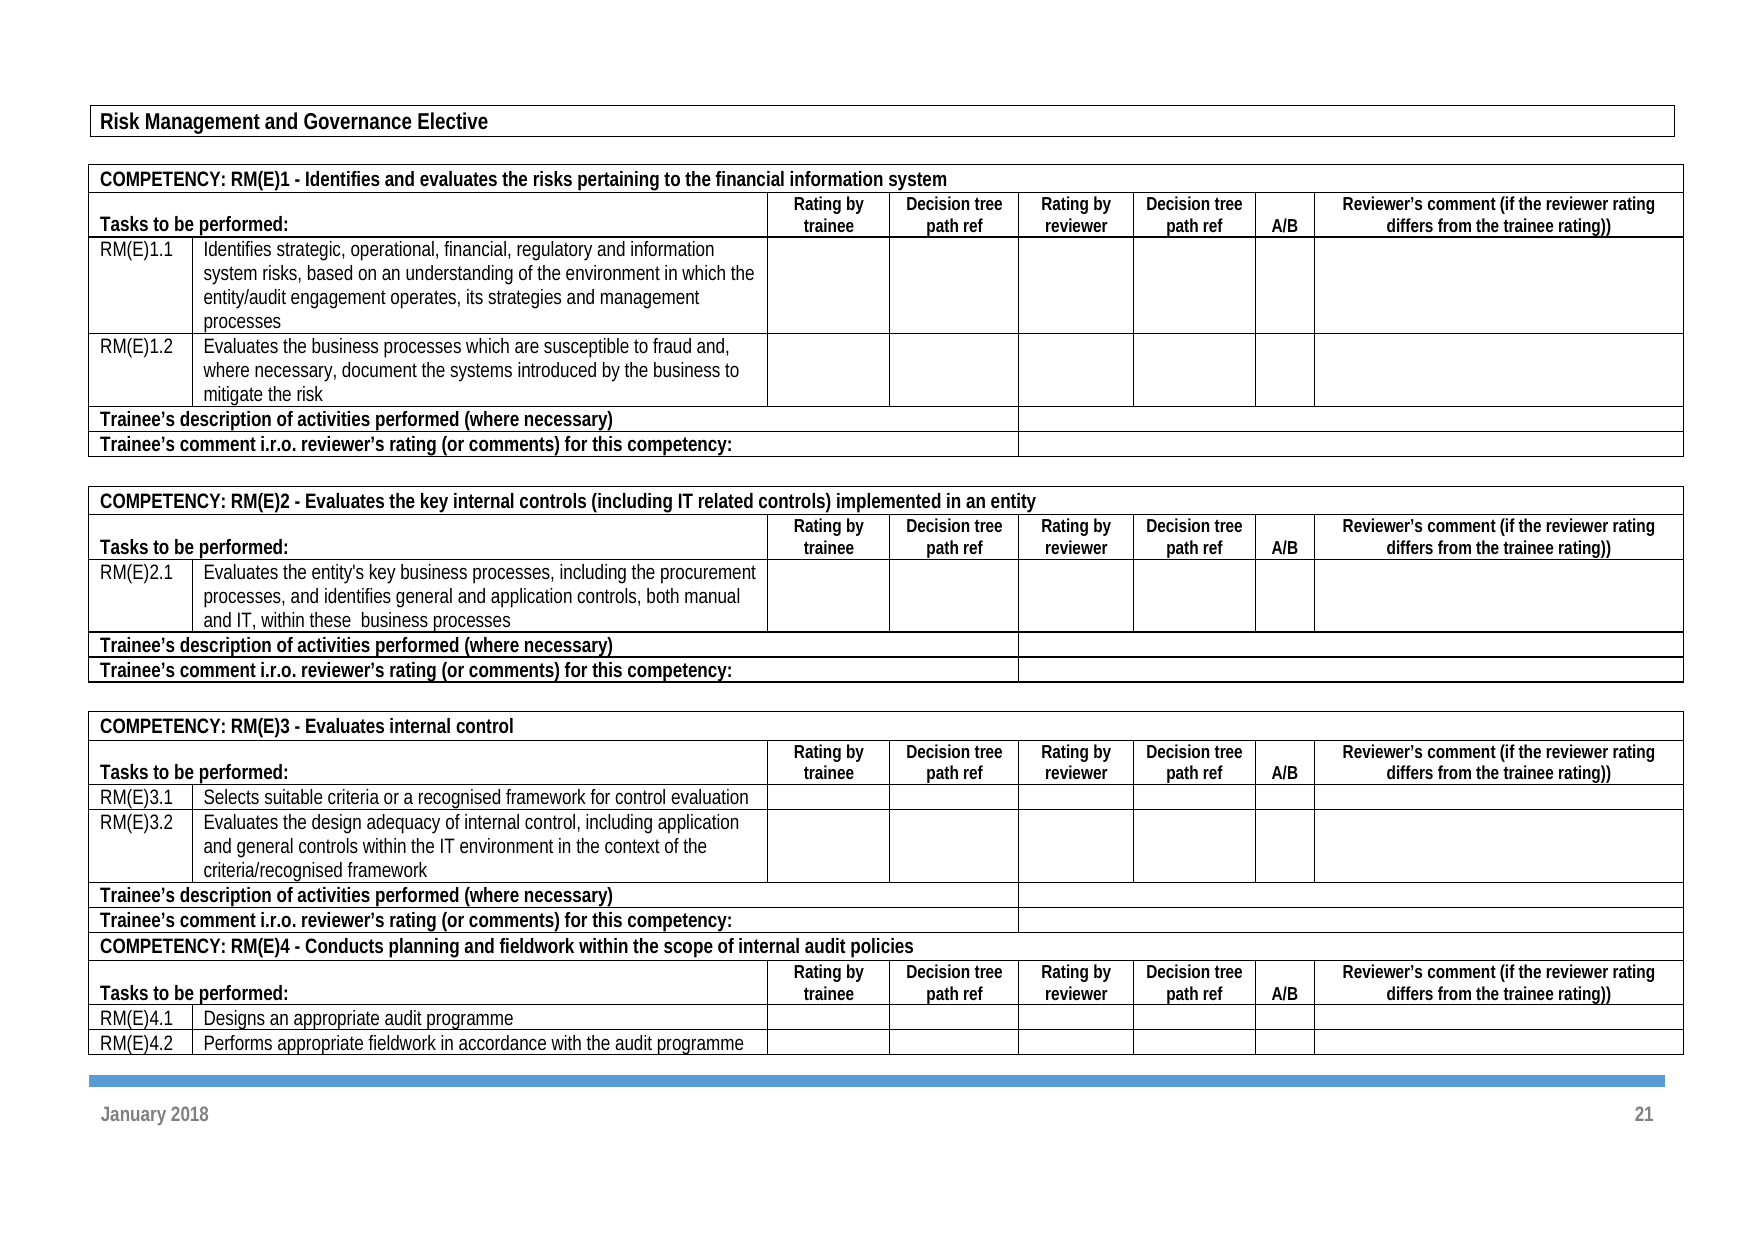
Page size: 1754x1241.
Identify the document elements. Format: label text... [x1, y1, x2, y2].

table_cell Designs an appropriate audit programme [193, 1005, 767, 1029]
table_cell Reviewer’s comment (if the reviewer rating differs from the trainee rating)) [1315, 193, 1683, 236]
table_cell [1315, 334, 1683, 406]
text Risk Management and Governance Elective [91, 106, 1674, 136]
table_cell [890, 785, 1018, 809]
table_cell [1256, 1005, 1314, 1029]
table_cell RM(E)1.2 [89, 334, 192, 406]
table_cell Trainee’s description of activities performed (where necessary) [89, 407, 1018, 431]
table_cell Decision tree path ref [890, 961, 1018, 1004]
table_header COMPETENCY: RM(E)2 - Evaluates the key internal controls (including IT related controls) implemented in an entity [89, 487, 1683, 514]
table_cell Rating by reviewer [1019, 515, 1133, 558]
table_cell [768, 1030, 889, 1054]
table_cell A/B [1256, 515, 1314, 558]
table_cell Trainee’s comment i.r.o. reviewer’s rating (or comments) for this competency: [89, 658, 1018, 681]
table_cell [890, 1005, 1018, 1029]
table_cell [768, 785, 889, 809]
table_cell Rating by trainee [768, 741, 889, 784]
table_cell [1315, 238, 1683, 333]
table_cell [1019, 1005, 1133, 1029]
table_cell [1256, 334, 1314, 406]
table_cell [768, 1005, 889, 1029]
table_cell [768, 334, 889, 406]
table_cell Reviewer’s comment (if the reviewer rating differs from the trainee rating)) [1315, 515, 1683, 558]
table_cell [1315, 1030, 1683, 1054]
table_cell Rating by reviewer [1019, 961, 1133, 1004]
table_cell [1315, 1005, 1683, 1029]
table_cell [1019, 238, 1133, 333]
table_cell [1019, 908, 1683, 932]
table_header COMPETENCY: RM(E)3 - Evaluates internal control [89, 712, 1683, 740]
table_cell Rating by reviewer [1019, 741, 1133, 784]
table_cell [1256, 238, 1314, 333]
table_cell Rating by trainee [768, 193, 889, 236]
table_cell [1019, 883, 1683, 907]
table_cell RM(E)2.1 [89, 560, 192, 631]
table_cell Decision tree path ref [1134, 193, 1255, 236]
table_cell A/B [1256, 193, 1314, 236]
table_header COMPETENCY: RM(E)1 - Identifies and evaluates the risks pertaining to the financial information system [89, 165, 1683, 192]
table_cell [890, 560, 1018, 631]
table_cell Trainee’s comment i.r.o. reviewer’s rating (or comments) for this competency: [89, 908, 1018, 932]
table_cell [1256, 560, 1314, 631]
table_cell Trainee’s description of activities performed (where necessary) [89, 633, 1018, 656]
table_cell Reviewer’s comment (if the reviewer rating differs from the trainee rating)) [1315, 961, 1683, 1004]
table_cell Rating by trainee [768, 961, 889, 1004]
table_cell [1134, 1030, 1255, 1054]
table_cell [1019, 1030, 1133, 1054]
table_cell [1256, 810, 1314, 882]
table_cell [890, 334, 1018, 406]
table_cell Decision tree path ref [1134, 961, 1255, 1004]
table_cell [1019, 658, 1683, 681]
table_cell Reviewer’s comment (if the reviewer rating differs from the trainee rating)) [1315, 741, 1683, 784]
table_cell [768, 810, 889, 882]
table_cell [1019, 560, 1133, 631]
table_cell Rating by reviewer [1019, 193, 1133, 236]
table_cell A/B [1256, 961, 1314, 1004]
table_cell [890, 810, 1018, 882]
table_cell RM(E)3.2 [89, 810, 192, 882]
table_cell [1019, 334, 1133, 406]
table_cell [890, 1030, 1018, 1054]
table_cell Performs appropriate fieldwork in accordance with the audit programme [193, 1030, 767, 1054]
table_cell [890, 238, 1018, 333]
table_cell Decision tree path ref [890, 193, 1018, 236]
table_cell A/B [1256, 741, 1314, 784]
table_cell [1134, 334, 1255, 406]
table_cell [1019, 633, 1683, 656]
table_cell [1019, 432, 1683, 456]
table_cell COMPETENCY: RM(E)4 - Conducts planning and fieldwork within the scope of internal audit policies [89, 933, 1683, 960]
table_cell Evaluates the entity's key business processes, including the procurement processes, and identifies general and application controls, both manual and IT, within these business processes [193, 560, 767, 631]
table_cell [1256, 785, 1314, 809]
table_cell Tasks to be performed: [89, 193, 767, 236]
table_cell RM(E)4.1 [89, 1005, 192, 1029]
table_cell Tasks to be performed: [89, 741, 767, 784]
table_cell [1134, 1005, 1255, 1029]
table_cell [1134, 785, 1255, 809]
table_cell RM(E)3.1 [89, 785, 192, 809]
table_cell [768, 238, 889, 333]
table_cell Evaluates the business processes which are susceptible to fraud and, where necessary, document the systems introduced by the business to mitigate the risk [193, 334, 767, 406]
table_cell Trainee’s comment i.r.o. reviewer’s rating (or comments) for this competency: [89, 432, 1018, 456]
table_cell RM(E)1.1 [89, 238, 192, 333]
table_cell Decision tree path ref [890, 741, 1018, 784]
table_cell [1315, 560, 1683, 631]
table_cell [1019, 810, 1133, 882]
table_cell Trainee’s description of activities performed (where necessary) [89, 883, 1018, 907]
table_cell Identifies strategic, operational, financial, regulatory and information system risks, based on an understanding of the environment in which the entity/audit engagement operates, its strategies and management processes [193, 238, 767, 333]
table_cell RM(E)4.2 [89, 1030, 192, 1054]
table_cell [1019, 407, 1683, 431]
table_cell [768, 560, 889, 631]
table_cell Decision tree path ref [890, 515, 1018, 558]
table_cell Rating by trainee [768, 515, 889, 558]
table_cell [1134, 810, 1255, 882]
table_cell Tasks to be performed: [89, 515, 767, 558]
table_cell [1315, 785, 1683, 809]
table_cell [1315, 810, 1683, 882]
table_cell Decision tree path ref [1134, 515, 1255, 558]
table_cell [1256, 1030, 1314, 1054]
table_cell Selects suitable criteria or a recognised framework for control evaluation [193, 785, 767, 809]
table_cell [1134, 560, 1255, 631]
table_cell Tasks to be performed: [89, 961, 767, 1004]
table_cell [1019, 785, 1133, 809]
table_cell Evaluates the design adequacy of internal control, including application and general controls within the IT environment in the context of the criteria/recognised framework [193, 810, 767, 882]
table_cell Decision tree path ref [1134, 741, 1255, 784]
table_cell [1134, 238, 1255, 333]
